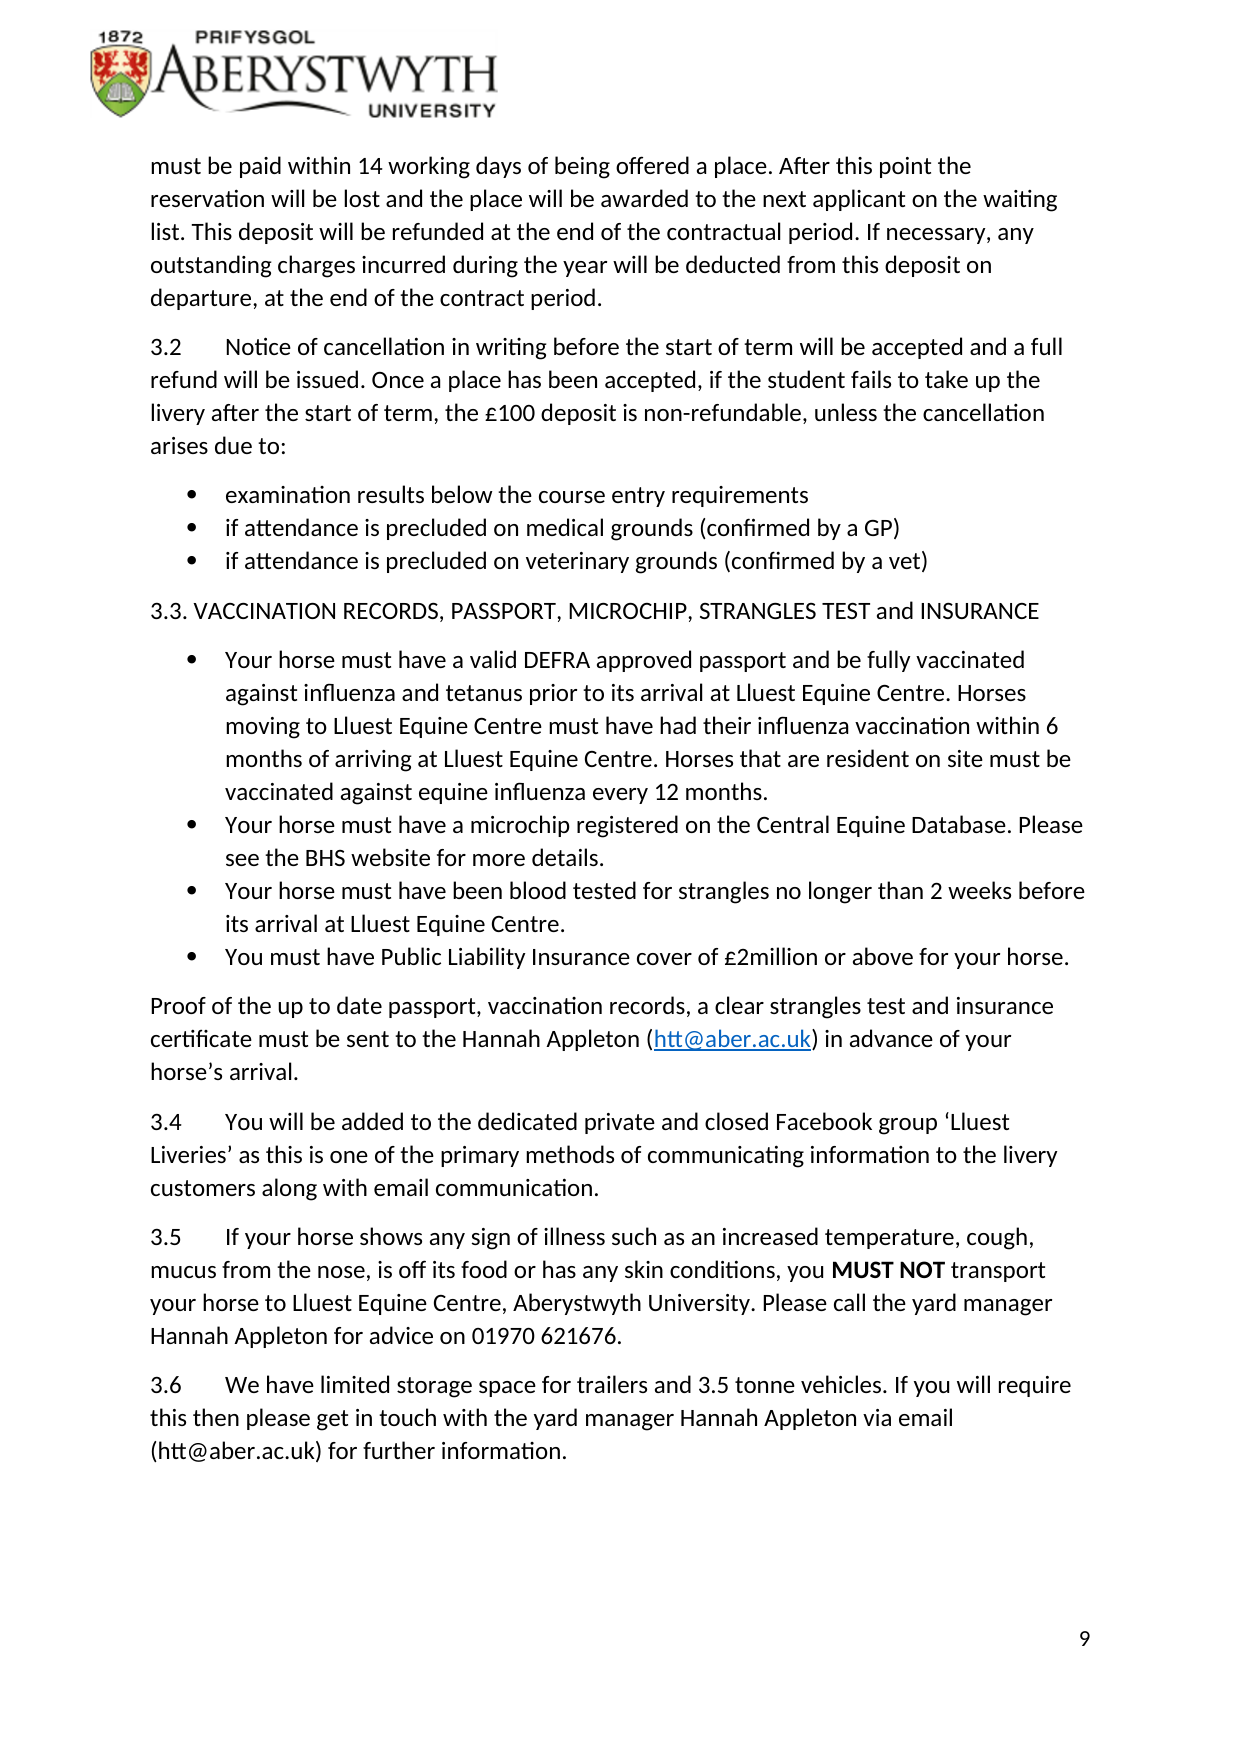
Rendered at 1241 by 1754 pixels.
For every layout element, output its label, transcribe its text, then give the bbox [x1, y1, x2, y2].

text Proof of the up to date passport, vaccination records, a clear strangles test and insurance certificate must be sent to the Hannah Appleton (htt@aber.ac.uk) in advance of your horse’s arrival. [150, 990, 1090, 1087]
list examination results below the course entry requirements [187, 479, 1090, 510]
list Your horse must have a valid DEFRA approved passport and be fully vaccinated against influenza and tetanus prior to its arrival at Lluest Equine Centre. Horses moving to Lluest Equine Centre must have had their influenza vaccination within 6 months of arriving at Lluest Equine Centre. Horses that are resident on site must be vaccinated against equine influenza every 12 months. [187, 644, 1090, 807]
text 3.2 Notice of cancellation in writing before the start of term will be accepted and a full refund will be issued. Once a place has been accepted, if the student fails to take up the livery after the start of term, the £100 deposit is non-refundable, unless the cancellation arises due to: [150, 331, 1090, 461]
list if attendance is precluded on medical grounds (confirmed by a GP) [187, 512, 1090, 543]
text 3.6 We have limited storage space for trailers and 3.5 tonne vehicles. If you will require this then please get in touch with the yard manager Hannah Appleton via email (htt@aber.ac.uk) for further information. [150, 1369, 1090, 1466]
list You must have Public Liability Insurance cover of £2million or above for your horse. [187, 941, 1090, 971]
text 3.5 If your horse shows any sign of illness such as an increased temperature, cough, mucus from the nose, is off its food or has any skin conditions, you MUST NOT transport your horse to Lluest Equine Centre, Aberystwyth University. Please call the yard manager Hannah Appleton for advice on 01970 621676. [150, 1221, 1090, 1351]
list Your horse must have been blood tested for strangles no longer than 2 weeks before its arrival at Lluest Equine Centre. [187, 875, 1090, 938]
list Your horse must have a microchip registered on the Central Equine Database. Please see the BHS website for more details. [187, 809, 1090, 873]
picture [89, 29, 498, 119]
text 3.3. VACCINATION RECORDS, PASSPORT, MICROCHIP, STRANGLES TEST and INSURANCE [150, 595, 1090, 626]
text 3.4 You will be added to the dedicated private and closed Facebook group ‘Lluest Liveries’ as this is one of the primary methods of communicating information to the livery customers along with email communication. [150, 1106, 1090, 1202]
list if attendance is precluded on veterinary grounds (confirmed by a vet) [187, 545, 1090, 576]
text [150, 150, 1090, 312]
